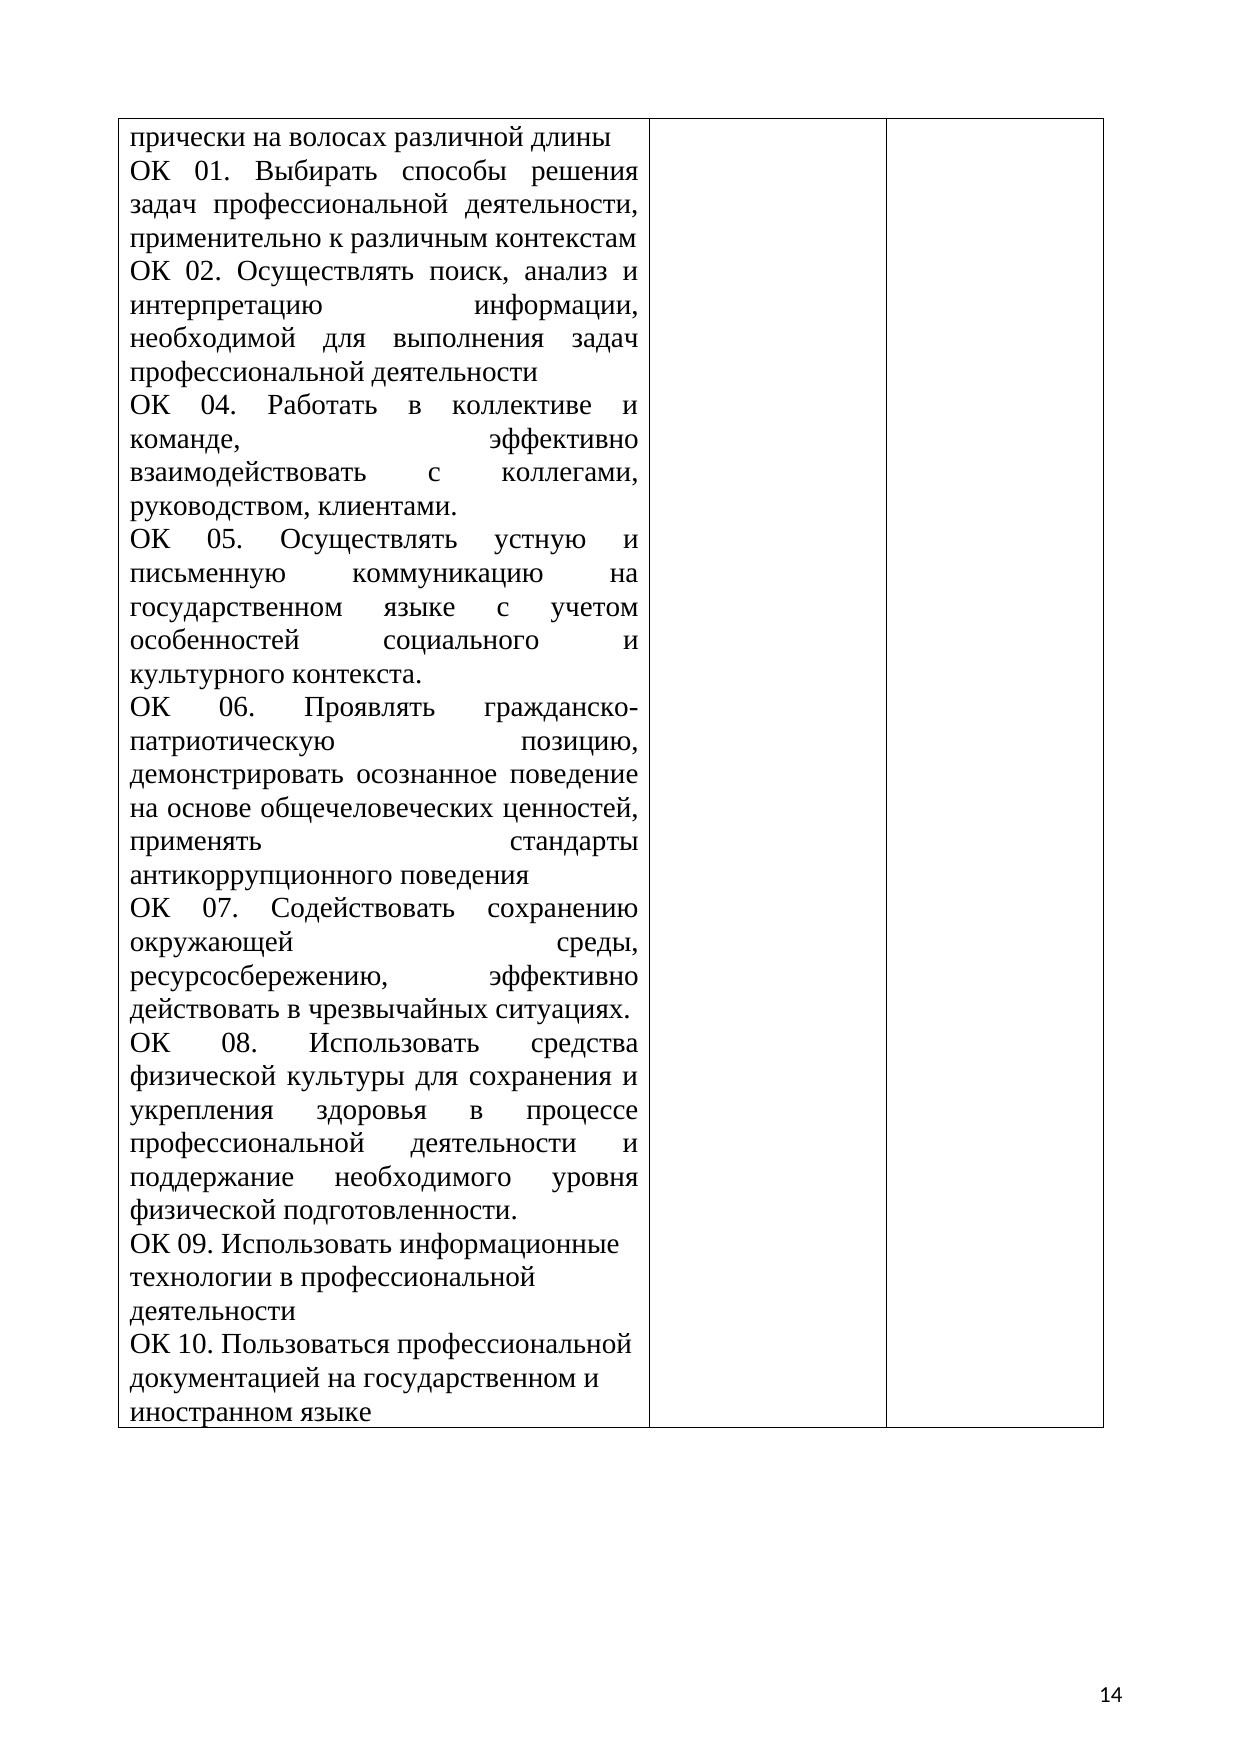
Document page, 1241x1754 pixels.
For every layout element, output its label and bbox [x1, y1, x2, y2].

table_cell [887, 119, 1103, 1427]
table_cell [119, 119, 649, 1427]
table_cell [650, 119, 886, 1427]
